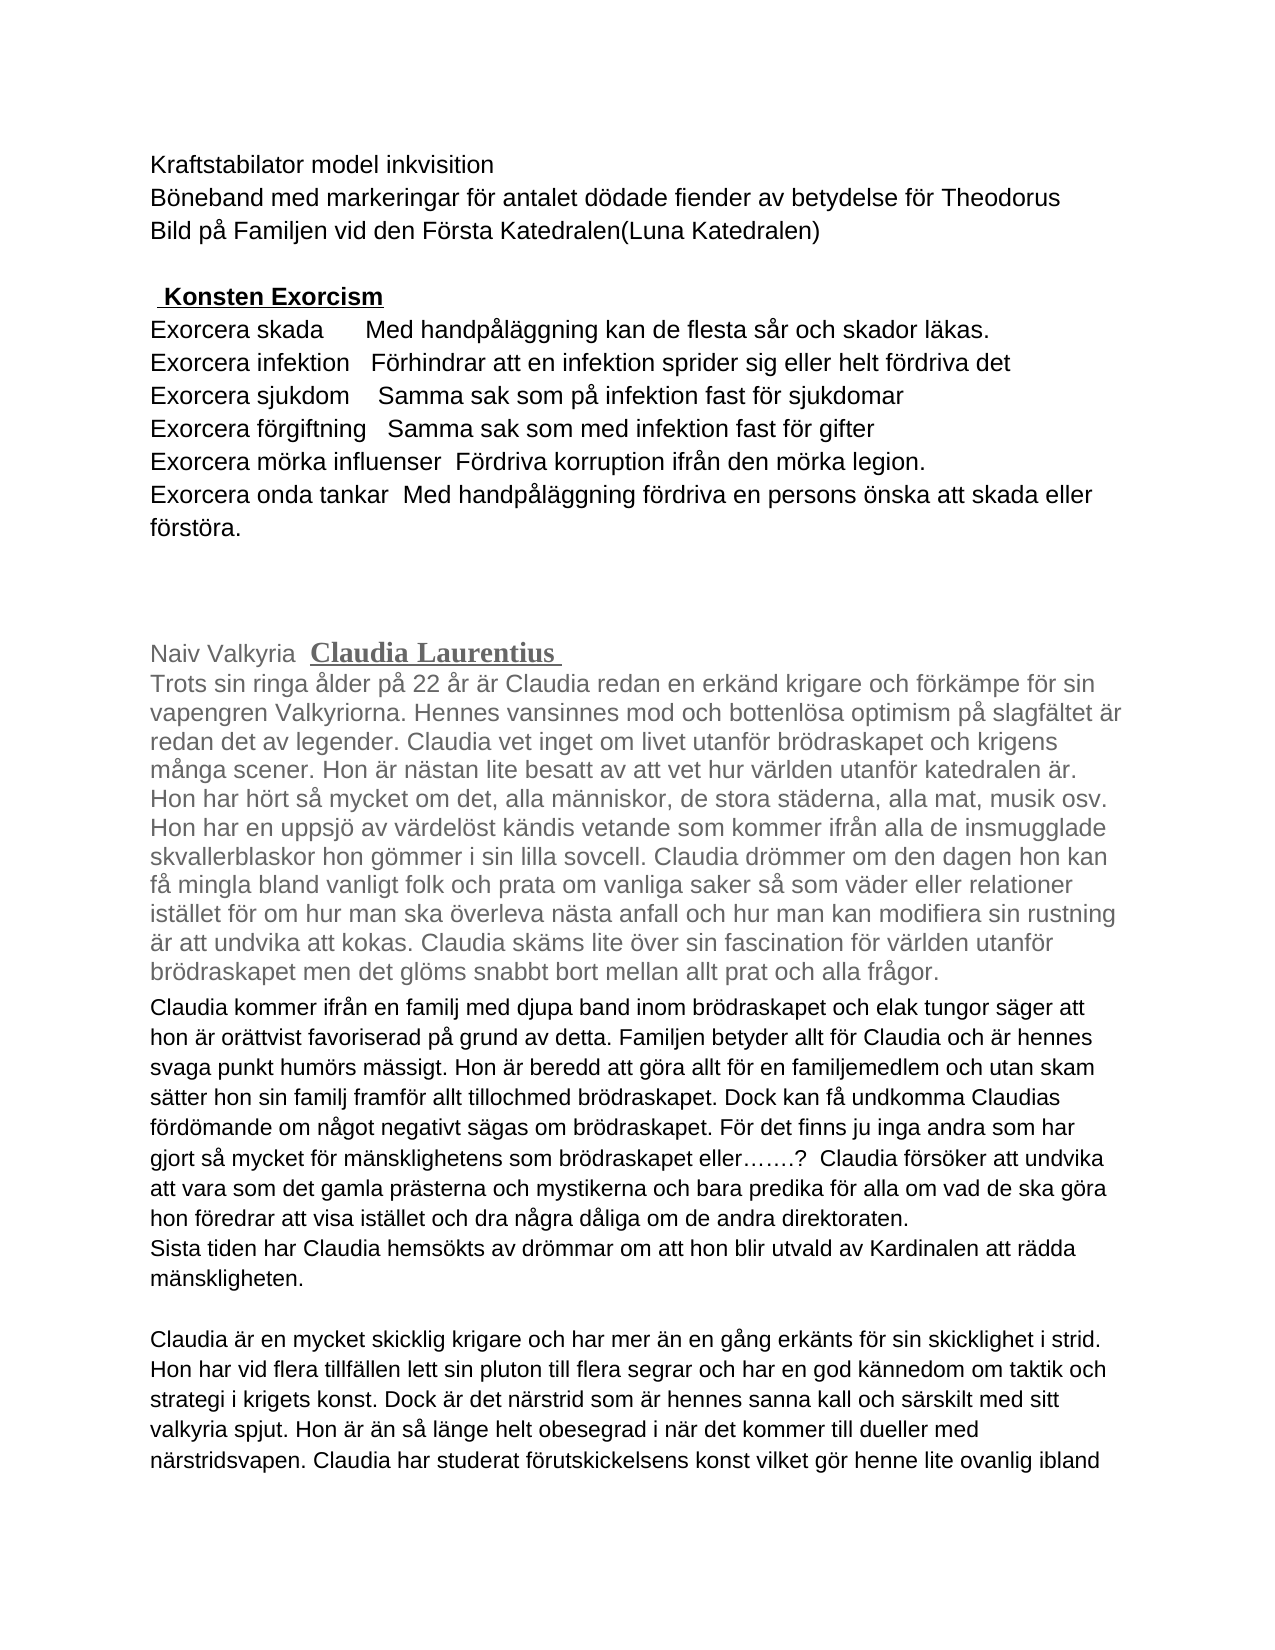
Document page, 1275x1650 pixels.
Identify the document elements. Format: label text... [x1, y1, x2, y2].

subtitle Naiv Valkyria Claudia Laurentius Trots sin ringa ålder på 22 år är Claudia redan en erkänd krigare och förkämpe för sin vapengren Valkyriorna. Hennes vansinnes mod och bottenlösa optimism på slagfältet är redan det av legender. Claudia vet inget om livet utanför brödraskapet och krigens många scener. Hon är nästan lite besatt av att vet hur världen utanför katedralen är. Hon har hört så mycket om det, alla människor, de stora städerna, alla mat, musik osv. Hon har en uppsjö av värdelöst kändis vetande som kommer ifrån alla de insmugglade skvallerblaskor hon gömmer i sin lilla sovcell. Claudia drömmer om den dagen hon kan få mingla bland vanligt folk och prata om vanliga saker så som väder eller relationer istället för om hur man ska överleva nästa anfall och hur man kan modifiera sin rustning är att undvika att kokas. Claudia skäms lite över sin fascination för världen utanför brödraskapet men det glöms snabbt bort mellan allt prat och alla frågor. [150, 635, 1125, 985]
text Bild på Familjen vid den Första Katedralen(Luna Katedralen) Konsten Exorcism Exorcera skada Med handpåläggning kan de flesta sår och skador läkas. [150, 216, 1125, 344]
text Sista tiden har Claudia hemsökts av drömmar om att hon blir utvald av Kardinalen att rädda mänskligheten. [150, 1235, 1125, 1292]
text Kraftstabilator model inkvisition Böneband med markeringar för antalet dödade fiender av betydelse för Theodorus [150, 150, 1125, 212]
text Claudia kommer ifrån en familj med djupa band inom brödraskapet och elak tungor säger att hon är orättvist favoriserad på grund av detta. Familjen betyder allt för Claudia och är hennes svaga punkt humörs mässigt. Hon är beredd att göra allt för en familjemedlem och utan skam sätter hon sin familj framför allt tillochmed brödraskapet. Dock kan få undkomma Claudias fördömande om något negativt sägas om brödraskapet. För det finns ju inga andra som har gjort så mycket för mänsklighetens som brödraskapet eller…….? Claudia försöker att undvika att vara som det gamla prästerna och mystikerna och bara predika för alla om vad de ska göra hon föredrar att visa istället och dra några dåliga om de andra direktoraten. [150, 993, 1125, 1231]
text Exorcera onda tankar Med handpåläggning fördriva en persons önska att skada eller förstöra. [150, 480, 1125, 572]
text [150, 1326, 1125, 1473]
text Exorcera infektion Förhindrar att en infektion sprider sig eller helt fördriva det Exorcera sjukdom Samma sak som på infektion fast för sjukdomar Exorcera förgiftning Samma sak som med infektion fast för gifter Exorcera mörka influenser Fördriva korruption ifrån den mörka legion. [150, 348, 1125, 476]
